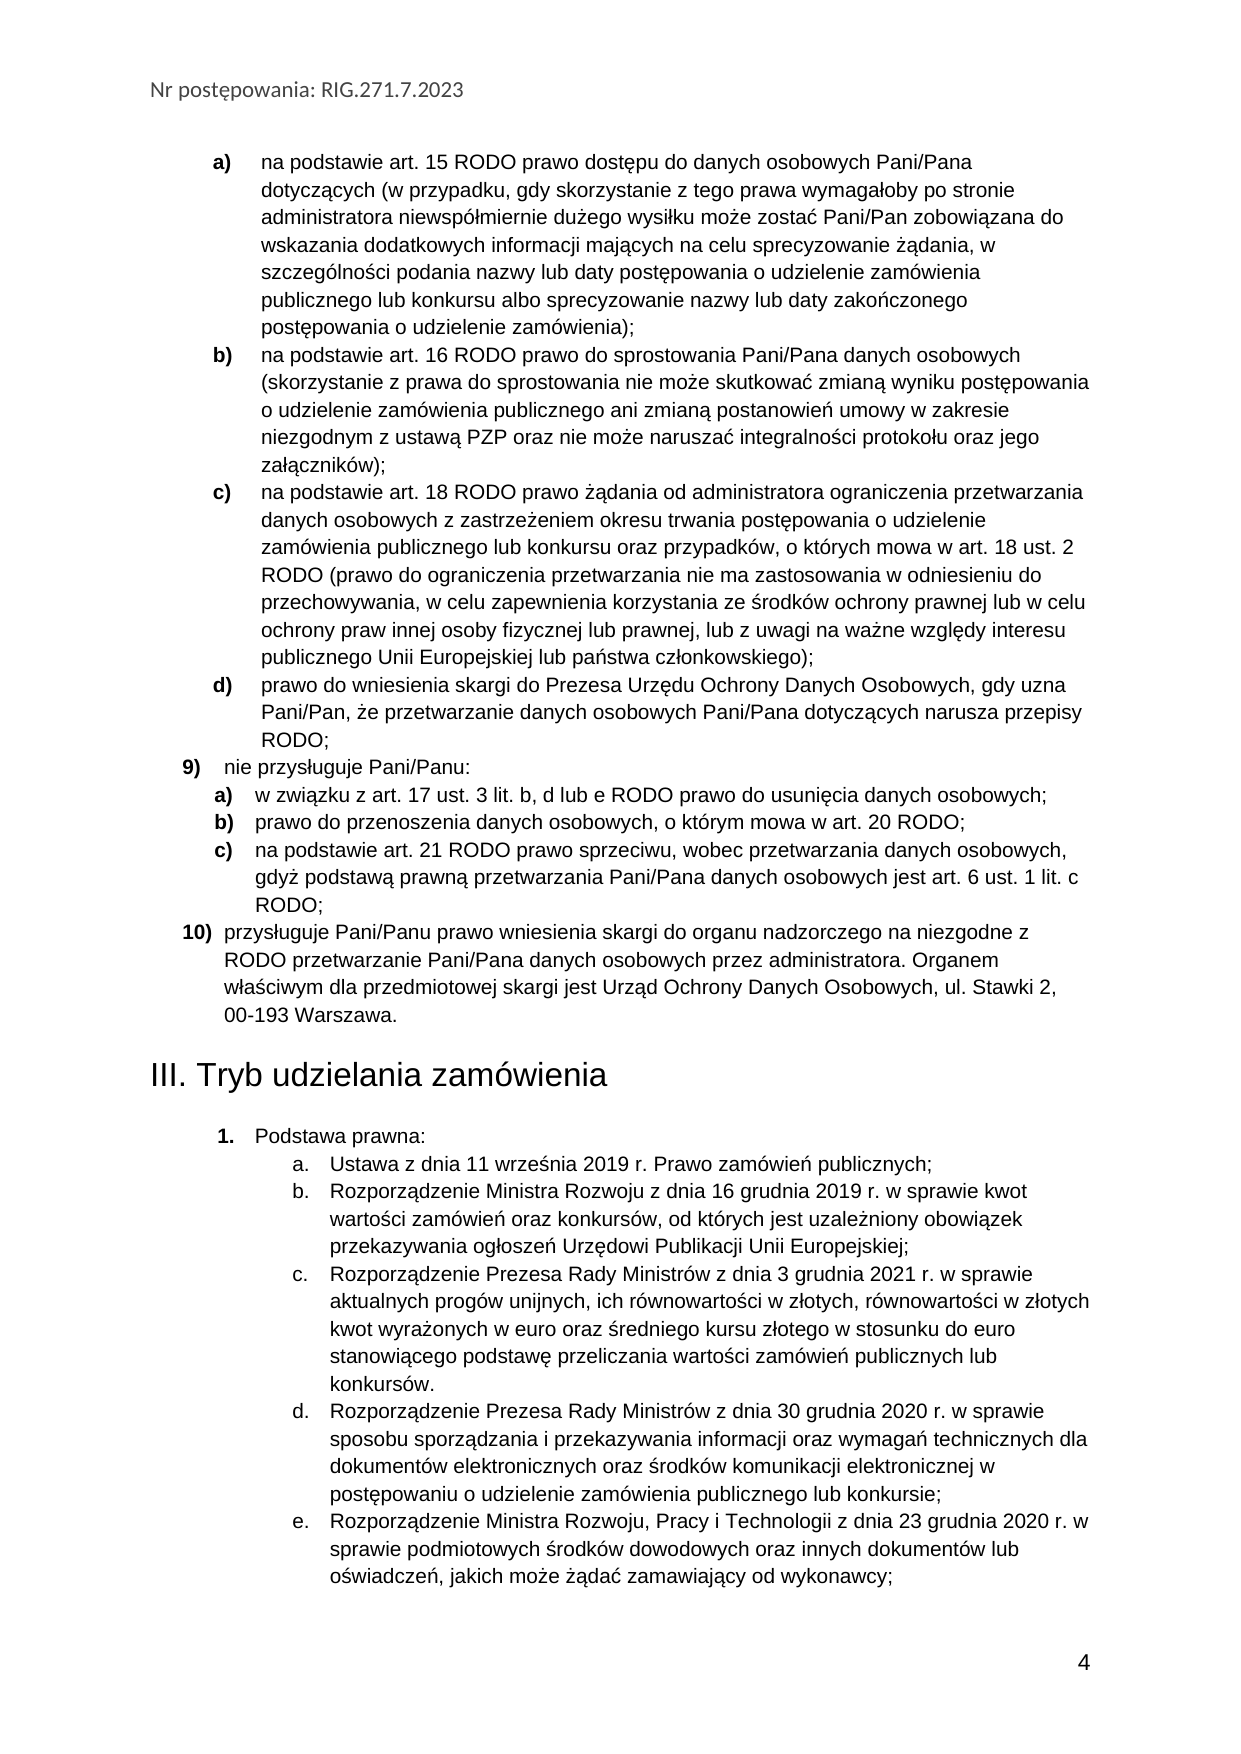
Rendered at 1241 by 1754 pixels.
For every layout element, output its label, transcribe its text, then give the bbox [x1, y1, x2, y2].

list w związku z art. 17 ust. 3 lit. b, d lub e RODO prawo do usunięcia danych osobowych; [214, 782, 1090, 806]
subtitle III. Tryb udzielania zamówienia [150, 1055, 1090, 1093]
list przysługuje Pani/Panu prawo wniesienia skargi do organu nadzorczego na niezgodne z RODO przetwarzanie Pani/Pana danych osobowych przez administratora. Organem właściwym dla przedmiotowej skargi jest Urząd Ochrony Danych Osobowych, ul. Stawki 2, 00-193 Warszawa. [182, 920, 1090, 1026]
list Ustawa z dnia 11 września 2019 r. Prawo zamówień publicznych; [292, 1152, 1090, 1176]
list prawo do przenoszenia danych osobowych, o którym mowa w art. 20 RODO; [214, 810, 1090, 834]
list Rozporządzenie Ministra Rozwoju z dnia 16 grudnia 2019 r. w sprawie kwot wartości zamówień oraz konkursów, od których jest uzależniony obowiązek przekazywania ogłoszeń Urzędowi Publikacji Unii Europejskiej; [292, 1179, 1090, 1258]
list na podstawie art. 16 RODO prawo do sprostowania Pani/Pana danych osobowych (skorzystanie z prawa do sprostowania nie może skutkować zmianą wyniku postępowania o udzielenie zamówienia publicznego ani zmianą postanowień umowy w zakresie niezgodnym z ustawą PZP oraz nie może naruszać integralności protokołu oraz jego załączników); [213, 342, 1090, 476]
list prawo do wniesienia skargi do Prezesa Urzędu Ochrony Danych Osobowych, gdy uzna Pani/Pan, że przetwarzanie danych osobowych Pani/Pana dotyczących narusza przepisy RODO; [213, 672, 1090, 751]
list Podstawa prawna: [217, 1124, 1090, 1148]
list Rozporządzenie Prezesa Rady Ministrów z dnia 30 grudnia 2020 r. w sprawie sposobu sporządzania i przekazywania informacji oraz wymagań technicznych dla dokumentów elektronicznych oraz środków komunikacji elektronicznej w postępowaniu o udzielenie zamówienia publicznego lub konkursie; [292, 1399, 1090, 1506]
list na podstawie art. 21 RODO prawo sprzeciwu, wobec przetwarzania danych osobowych, gdyż podstawą prawną przetwarzania Pani/Pana danych osobowych jest art. 6 ust. 1 lit. c RODO; [214, 837, 1090, 916]
list Rozporządzenie Prezesa Rady Ministrów z dnia 3 grudnia 2021 r. w sprawie aktualnych progów unijnych, ich równowartości w złotych, równowartości w złotych kwot wyrażonych w euro oraz średniego kursu złotego w stosunku do euro stanowiącego podstawę przeliczania wartości zamówień publicznych lub konkursów. [292, 1262, 1090, 1396]
list nie przysługuje Pani/Panu: [182, 755, 1090, 779]
list na podstawie art. 15 RODO prawo dostępu do danych osobowych Pani/Pana dotyczących (w przypadku, gdy skorzystanie z tego prawa wymagałoby po stronie administratora niewspółmiernie dużego wysiłku może zostać Pani/Pan zobowiązana do wskazania dodatkowych informacji mających na celu sprecyzowanie żądania, w szczególności podania nazwy lub daty postępowania o udzielenie zamówienia publicznego lub konkursu albo sprecyzowanie nazwy lub daty zakończonego postępowania o udzielenie zamówienia); [213, 150, 1090, 339]
list na podstawie art. 18 RODO prawo żądania od administratora ograniczenia przetwarzania danych osobowych z zastrzeżeniem okresu trwania postępowania o udzielenie zamówienia publicznego lub konkursu oraz przypadków, o których mowa w art. 18 ust. 2 RODO (prawo do ograniczenia przetwarzania nie ma zastosowania w odniesieniu do przechowywania, w celu zapewnienia korzystania ze środków ochrony prawnej lub w celu ochrony praw innej osoby fizycznej lub prawnej, lub z uwagi na ważne względy interesu publicznego Unii Europejskiej lub państwa członkowskiego); [213, 480, 1090, 669]
list Rozporządzenie Ministra Rozwoju, Pracy i Technologii z dnia 23 grudnia 2020 r. w sprawie podmiotowych środków dowodowych oraz innych dokumentów lub oświadczeń, jakich może żądać zamawiający od wykonawcy; [292, 1509, 1090, 1588]
